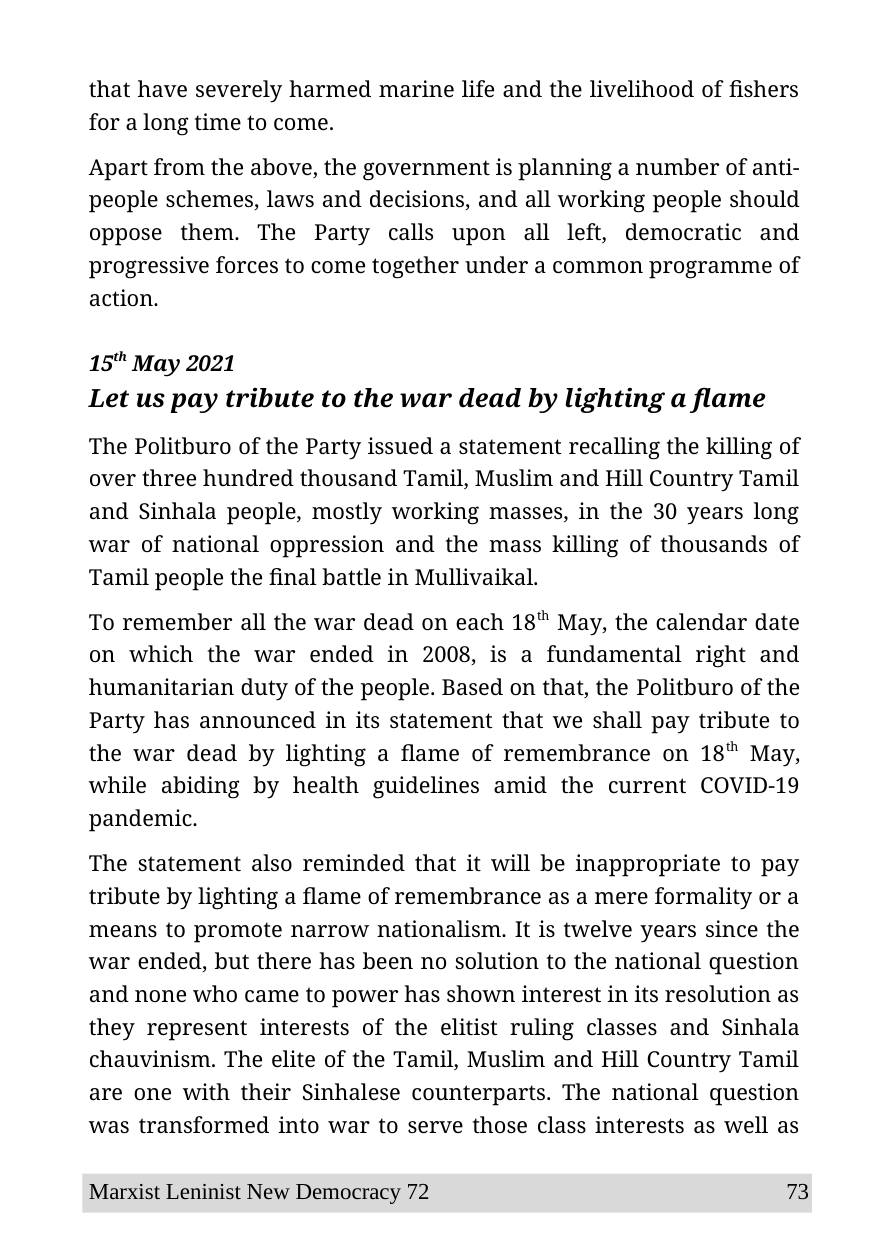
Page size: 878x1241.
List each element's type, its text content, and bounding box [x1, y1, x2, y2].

text To remember all the war dead on each 18th May, the calendar date on which the war ended in 2008, is a fundamental right and humanitarian duty of the people. Based on that, the Politburo of the Party has announced in its statement that we shall pay tribute to the war dead by lighting a flame of remembrance on 18th May, while abiding by health guidelines amid the current COVID-19 pandemic. [89, 607, 800, 833]
text The Politburo of the Party issued a statement recalling the killing of over three hundred thousand Tamil, Muslim and Hill Country Tamil and Sinhala people, mostly working masses, in the 30 years long war of national oppression and the mass killing of thousands of Tamil people the final battle in Mullivaikal. [89, 431, 800, 591]
text Let us pay tribute to the war dead by lighting a flame [89, 381, 800, 415]
text 15th May 2021 [89, 348, 800, 378]
text Apart from the above, the government is planning a number of anti-people schemes, laws and decisions, and all working people should oppose them. The Party calls upon all left, democratic and progressive forces to come together under a common programme of action. [89, 152, 800, 312]
